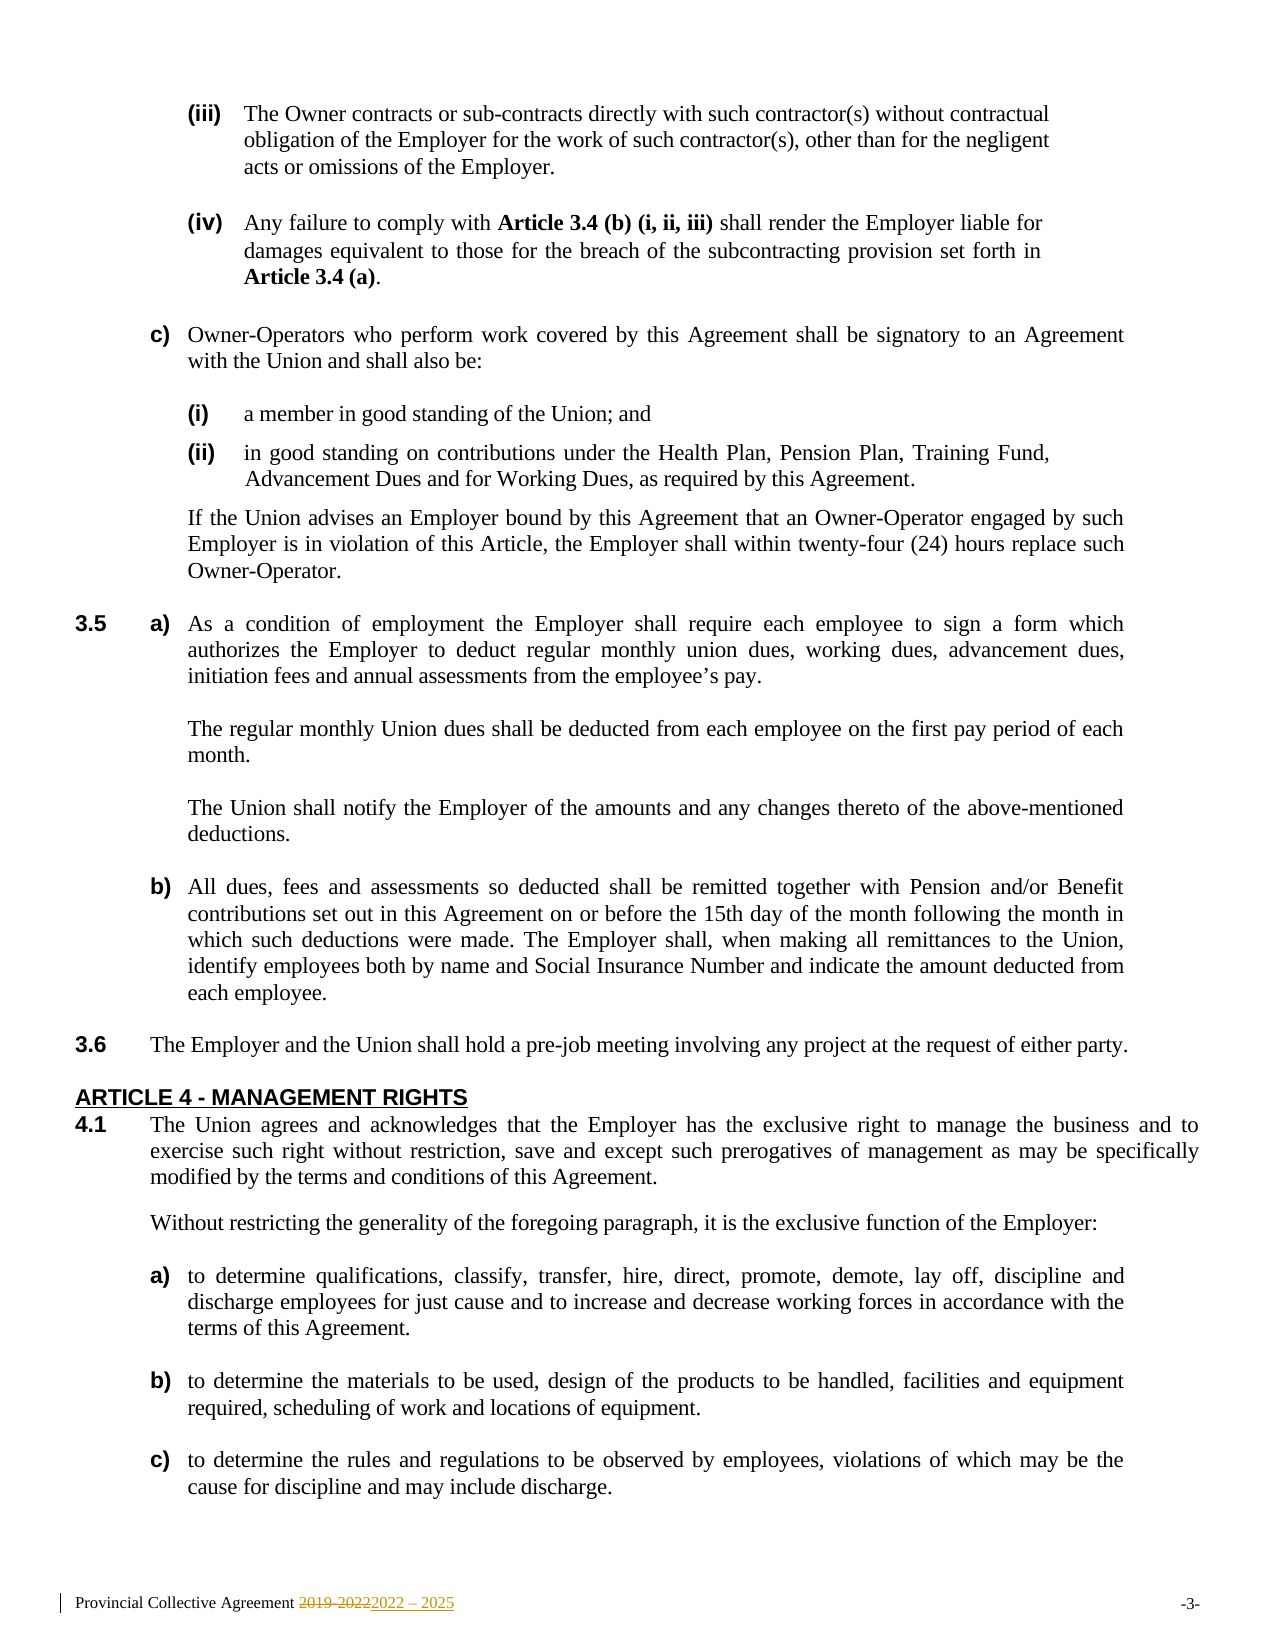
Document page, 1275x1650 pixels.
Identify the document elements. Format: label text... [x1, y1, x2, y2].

text (i) a member in good standing of the Union; and [75, 400, 1050, 426]
text (iv) Any failure to comply with Article 3.4 (b) (i, ii, iii) shall render the Employer liable for damages equivalent to those for the breach of the subcontracting provision set forth in Article 3.4 (a). [75, 206, 1042, 289]
text The regular monthly Union dues shall be deducted from each employee on the first pay period of each month. [187, 715, 1125, 768]
text Without restricting the generality of the foregoing paragraph, it is the exclusive function of the Employer: [75, 1209, 1200, 1235]
text b) All dues, fees and assessments so deducted shall be remitted together with Pension and/or Benefit contributions set out in this Agreement on or before the 15th day of the month following the month in which such deductions were made. The Employer shall, when making all remittances to the , identify employees both by name and Social Insurance Number and indicate the amount deducted from each employee. [75, 873, 1125, 1005]
text (iii) The Owner contracts or sub-contracts directly with such contractor(s) without contractual obligation of the Employer for the work of such contractor(s), other than for the negligent acts or omissions of the Employer. [75, 100, 1050, 179]
text If the Union advises an Employer bound by this Agreement that an Owner-Operator engaged by such Employer is in violation of this Article, the Employer shall within twenty-four (24) hours replace such Owner-Operator. [75, 504, 1125, 583]
text b) to determine the materials to be used, design of the products to be handled, facilities and equipment required, scheduling of work and locations of equipment. [75, 1367, 1125, 1420]
text The shall notify the Employer of the amounts and any changes thereto of the above-mentioned deductions. [75, 794, 1125, 847]
text 3.6 The Employer and the shall hold a pre-job meeting involving any project at the request of either party. [75, 1031, 1200, 1058]
text 4.1 The Union agrees and acknowledges that the Employer has the exclusive right to manage the business and to exercise such right without restriction, save and except such prerogatives of management as may be specifically modified by the terms and conditions of this Agreement. [75, 1111, 1200, 1190]
text c) to determine the rules and regulations to be observed by employees, violations of which may be the cause for discipline and may include discharge. [75, 1446, 1125, 1499]
text c) Owner-Operators who perform work covered by this Agreement shall be signatory to an Agreement with the Union and shall also be: [75, 321, 1125, 373]
text a) to determine qualifications, classify, transfer, hire, direct, promote, demote, lay off, discipline and discharge employees for just cause and to increase and decrease working forces in accordance with the terms of this Agreement. [75, 1262, 1125, 1341]
text (ii) in good standing on contributions under the Health Plan, Pension Plan, Training Fund, Advancement Dues and for Working Dues, as required by this Agreement. [75, 439, 1050, 492]
text ARTICLE 4 - MANAGEMENT RIGHTS [75, 1084, 1200, 1111]
text 3.5 a) As a condition of employment the Employer shall require each employee to sign a form which authorizes the Employer to deduct regular monthly union dues, working dues, advancement dues, initiation fees and annual assessments from the employee’s pay. [75, 609, 1125, 689]
